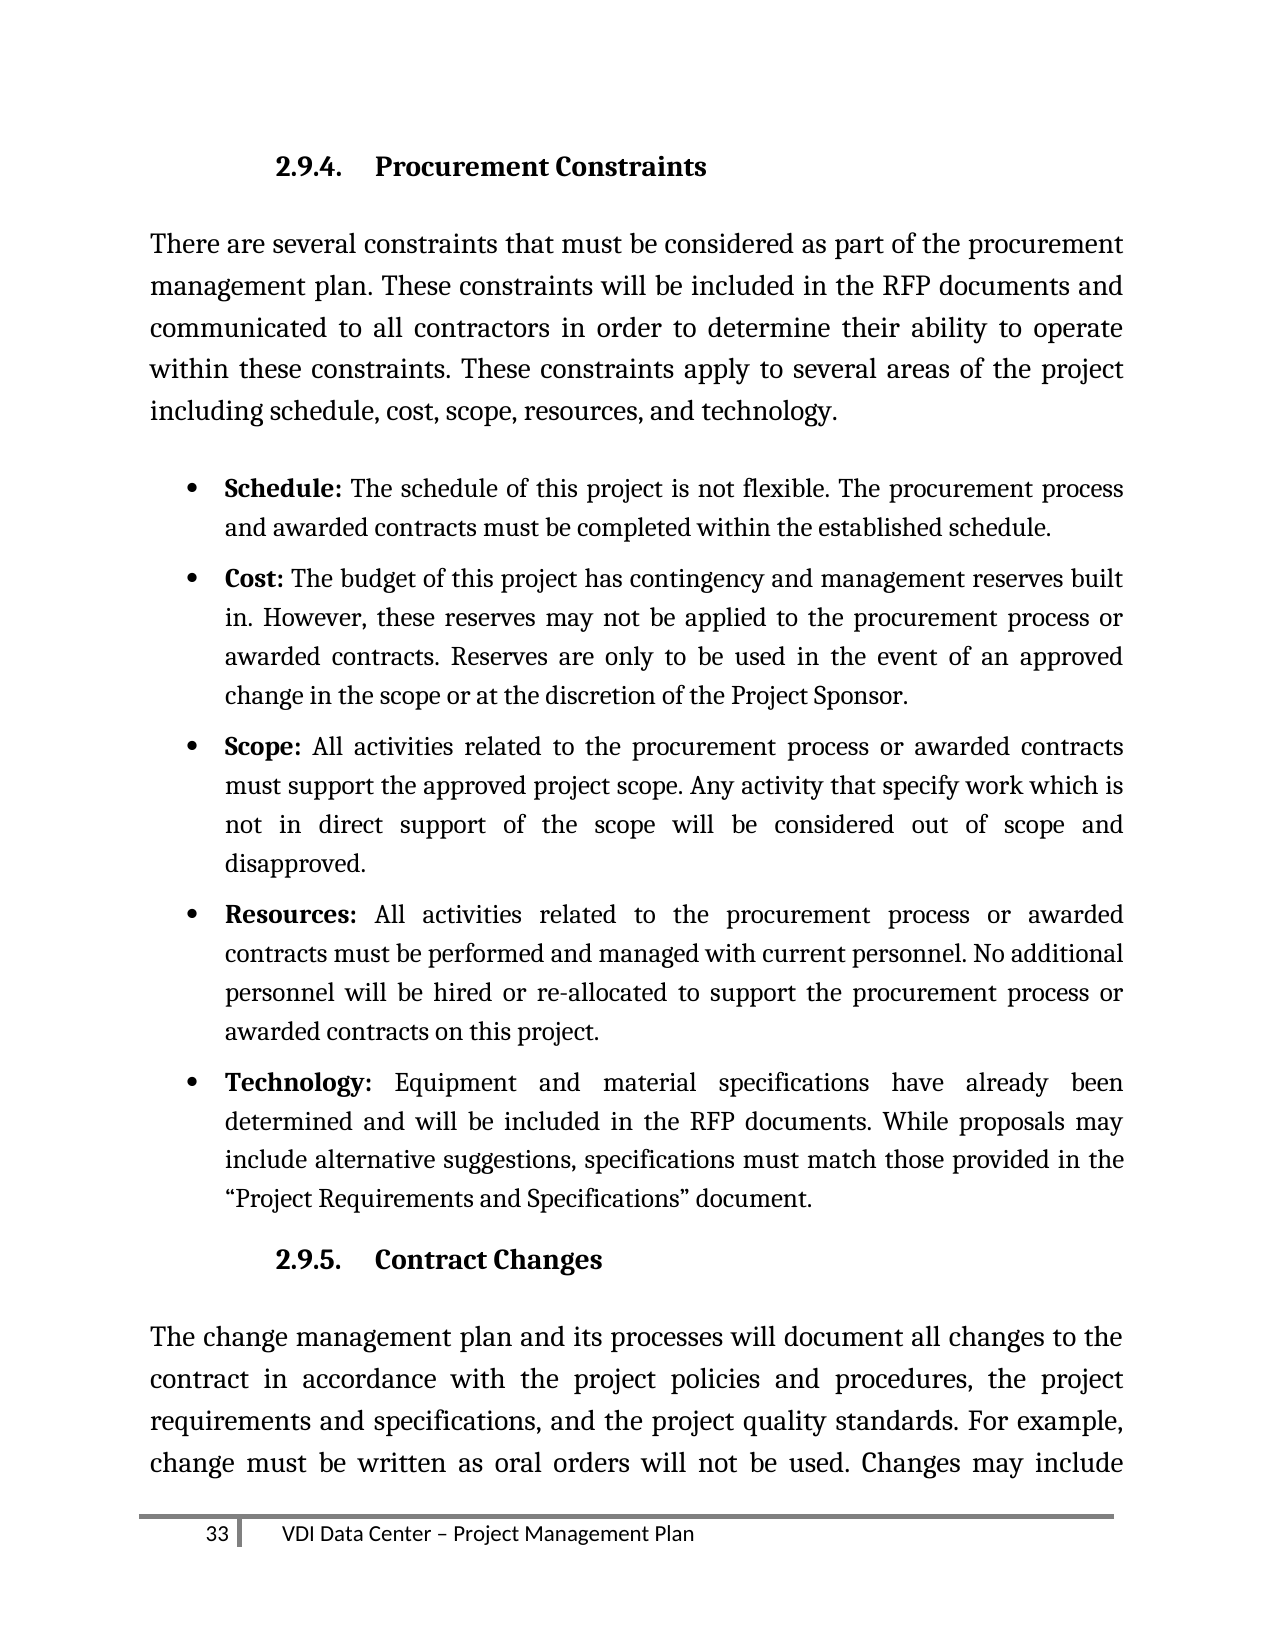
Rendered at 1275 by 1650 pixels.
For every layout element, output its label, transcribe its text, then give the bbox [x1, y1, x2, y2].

text There are several constraints that must be considered as part of the procurement management plan. These constraints will be included in the RFP documents and communicated to all contractors in order to determine their ability to operate within these constraints. These constraints apply to several areas of the project including schedule, cost, scope, resources, and technology. [150, 227, 1125, 428]
list Scope: All activities related to the procurement process or awarded contracts must support the approved project scope. Any activity that specify work which is not in direct support of the scope will be considered out of scope and disapproved. [187, 731, 1125, 879]
subtitle Contract Changes [276, 1243, 1125, 1277]
list Schedule: The schedule of this project is not flexible. The procurement process and awarded contracts must be completed within the established schedule. [187, 473, 1125, 543]
list Cost: The budget of this project has contingency and management reserves built in. However, these reserves may not be applied to the procurement process or awarded contracts. Reserves are only to be used in the event of an approved change in the scope or at the discretion of the Project Sponsor. [187, 563, 1125, 711]
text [150, 1320, 1125, 1479]
list Technology: Equipment and material specifications have already been determined and will be included in the RFP documents. While proposals may include alternative suggestions, specifications must match those provided in the “Project Requirements and Specifications” document. [187, 1067, 1125, 1214]
list Resources: All activities related to the procurement process or awarded contracts must be performed and managed with current personnel. No additional personnel will be hired or re-allocated to support the procurement process or awarded contracts on this project. [187, 899, 1125, 1047]
subtitle Procurement Constraints [276, 150, 1125, 183]
